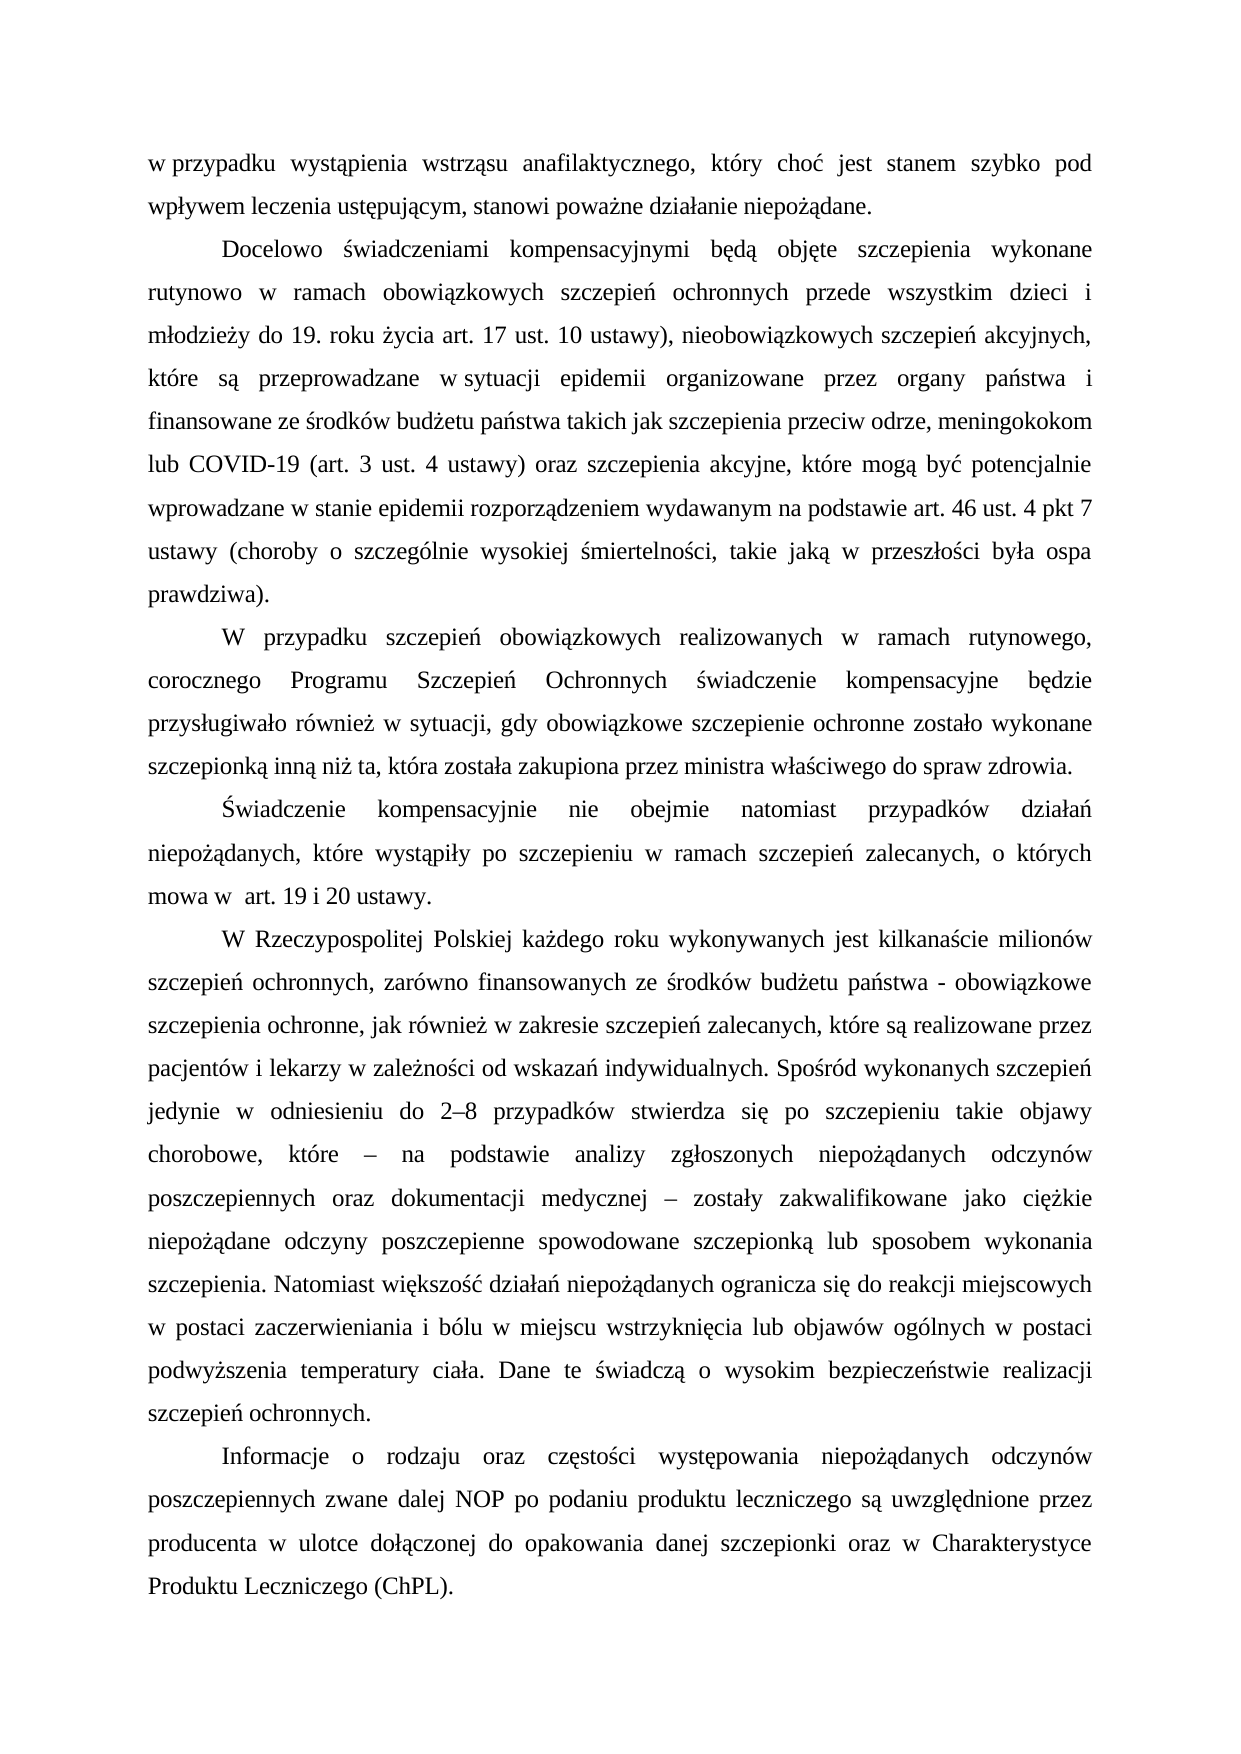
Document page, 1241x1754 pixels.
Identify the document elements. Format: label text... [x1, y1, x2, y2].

text Docelowo świadczeniami kompensacyjnymi będą objęte szczepienia wykonane rutynowo w ramach obowiązkowych szczepień ochronnych przede wszystkim dzieci i młodzieży do 19. roku życia art. 17 ust. 10 ustawy), nieobowiązkowych szczepień akcyjnych, które są przeprowadzane w sytuacji epidemii organizowane przez organy państwa i finansowane ze środków budżetu państwa takich jak szczepienia przeciw odrze, meningokokom lub COVID-19 (art. 3 ust. 4 ustawy) oraz szczepienia akcyjne, które mogą być potencjalnie wprowadzane w stanie epidemii rozporządzeniem wydawanym na podstawie art. 46 ust. 4 pkt 7 ustawy (choroby o szczególnie wysokiej śmiertelności, takie jaką w przeszłości była ospa prawdziwa). [148, 234, 1093, 608]
text Świadczenie kompensacyjnie nie obejmie natomiast przypadków działań niepożądanych, które wystąpiły po szczepieniu w ramach szczepień zalecanych, o których mowa w art. 19 i 20 ustawy. [148, 794, 1093, 909]
text Informacje o rodzaju oraz częstości występowania niepożądanych odczynów poszczepiennych zwane dalej NOP po podaniu produktu leczniczego są uwzględnione przez producenta w ulotce dołączonej do opakowania danej szczepionki oraz w Charakterystyce Produktu Leczniczego (ChPL). [148, 1441, 1093, 1599]
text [148, 148, 1093, 219]
text W przypadku szczepień obowiązkowych realizowanych w ramach rutynowego, corocznego Programu Szczepień Ochronnych świadczenie kompensacyjne będzie przysługiwało również w sytuacji, gdy obowiązkowe szczepienie ochronne zostało wykonane szczepionką inną niż ta, która została zakupiona przez ministra właściwego do spraw zdrowia. [148, 622, 1093, 780]
text W Rzeczypospolitej Polskiej każdego roku wykonywanych jest kilkanaście milionów szczepień ochronnych, zarówno finansowanych ze środków budżetu państwa - obowiązkowe szczepienia ochronne, jak również w zakresie szczepień zalecanych, które są realizowane przez pacjentów i lekarzy w zależności od wskazań indywidualnych. Spośród wykonanych szczepień jedynie w odniesieniu do 2–8 przypadków stwierdza się po szczepieniu takie objawy chorobowe, które – na podstawie analizy zgłoszonych niepożądanych odczynów poszczepiennych oraz dokumentacji medycznej – zostały zakwalifikowane jako ciężkie niepożądane odczyny poszczepienne spowodowane szczepionką lub sposobem wykonania szczepienia. Natomiast większość działań niepożądanych ogranicza się do reakcji miejscowych w postaci zaczerwieniania i bólu w miejscu wstrzyknięcia lub objawów ogólnych w postaci podwyższenia temperatury ciała. Dane te świadczą o wysokim bezpieczeństwie realizacji szczepień ochronnych. [148, 924, 1093, 1427]
